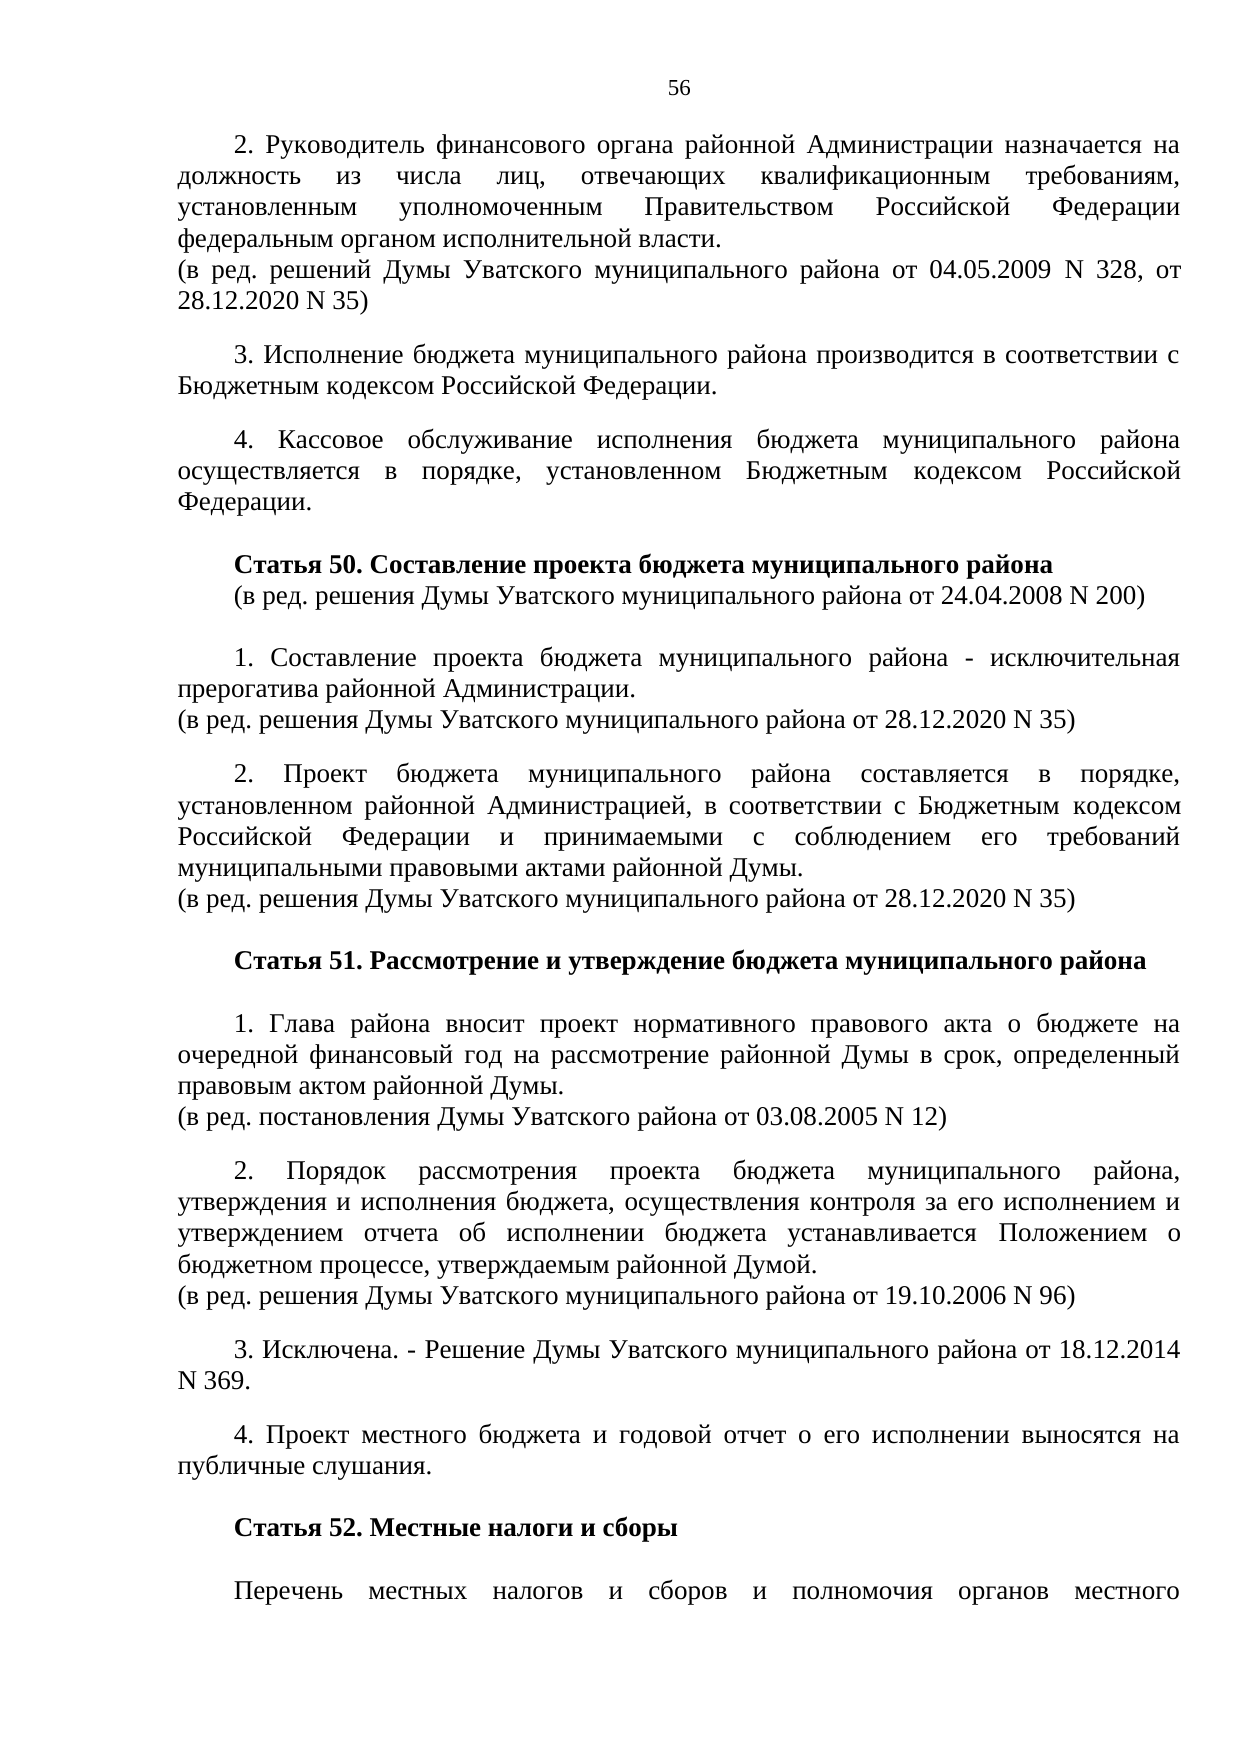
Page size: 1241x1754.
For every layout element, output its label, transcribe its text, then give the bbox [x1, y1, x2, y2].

text 4. Проект местного бюджета и годовой отчет о его исполнении выносятся на публичные слушания. [177, 1418, 1181, 1480]
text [177, 1574, 1181, 1605]
text (в ред. решения Думы Уватского муниципального района от 28.12.2020 N 35) [177, 882, 1181, 913]
text (в ред. решений Думы Уватского муниципального района от 04.05.2009 N 328, от 28.12.2020 N 35) [177, 253, 1181, 315]
text 2. Руководитель финансового органа районной Администрации назначается на должность из числа лиц, отвечающих квалификационным требованиям, установленным уполномоченным Правительством Российской Федерации федеральным органом исполнительной власти. [177, 128, 1181, 253]
title Статья 51. Рассмотрение и утверждение бюджета муниципального района [177, 944, 1181, 976]
text (в ред. решения Думы Уватского муниципального района от 24.04.2008 N 200) [177, 579, 1181, 610]
text (в ред. решения Думы Уватского муниципального района от 28.12.2020 N 35) [177, 703, 1181, 735]
text 1. Составление проекта бюджета муниципального района - исключительная прерогатива районной Администрации. [177, 641, 1181, 703]
text 3. Исключена. - Решение Думы Уватского муниципального района от 18.12.2014 N 369. [177, 1333, 1181, 1395]
text 1. Глава района вносит проект нормативного правового акта о бюджете на очередной финансовый год на рассмотрение районной Думы в срок, определенный правовым актом районной Думы. [177, 1007, 1181, 1100]
title Статья 50. Составление проекта бюджета муниципального района [177, 548, 1181, 579]
text (в ред. решения Думы Уватского муниципального района от 19.10.2006 N 96) [177, 1279, 1181, 1310]
title Статья 52. Местные налоги и сборы [177, 1512, 1181, 1543]
text 4. Кассовое обслуживание исполнения бюджета муниципального района осуществляется в порядке, установленном Бюджетным кодексом Российской Федерации. [177, 423, 1181, 517]
text 2. Проект бюджета муниципального района составляется в порядке, установленном районной Администрацией, в соответствии с Бюджетным кодексом Российской Федерации и принимаемыми с соблюдением его требований муниципальными правовыми актами районной Думы. [177, 758, 1181, 882]
text 3. Исполнение бюджета муниципального района производится в соответствии с Бюджетным кодексом Российской Федерации. [177, 338, 1181, 400]
text (в ред. постановления Думы Уватского района от 03.08.2005 N 12) [177, 1100, 1181, 1131]
text 2. Порядок рассмотрения проекта бюджета муниципального района, утверждения и исполнения бюджета, осуществления контроля за его исполнением и утверждением отчета об исполнении бюджета устанавливается Положением о бюджетном процессе, утверждаемым районной Думой. [177, 1154, 1181, 1279]
